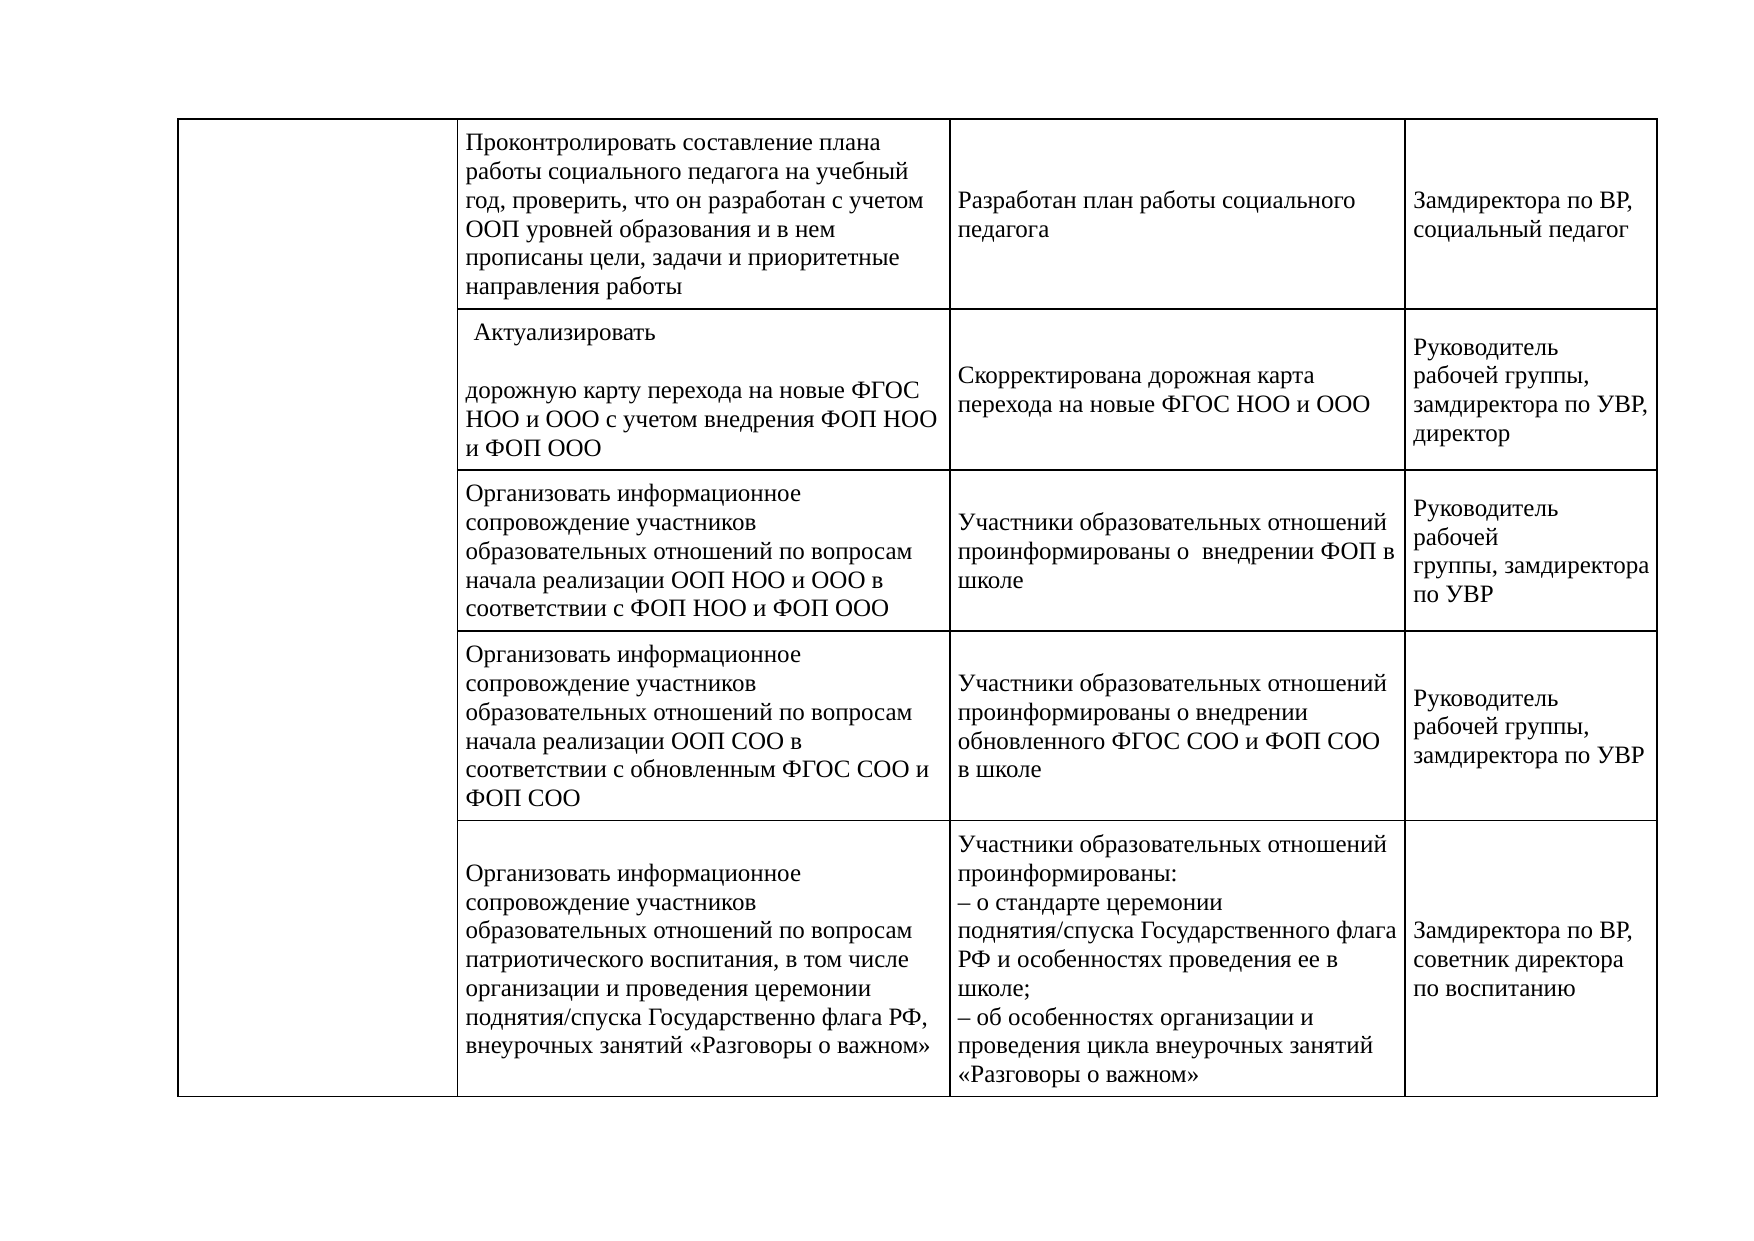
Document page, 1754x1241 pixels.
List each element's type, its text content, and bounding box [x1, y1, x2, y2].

table_cell Проконтролировать составление плана работы социального педагога на учебный год, проверить, что он разработан с учетом ООП уровней образования и в нем прописаны цели, задачи и приоритетные направления работы [458, 120, 949, 308]
table_cell Разработан план работы социального педагога [951, 120, 1404, 308]
table_cell Участники образовательных отношений проинформированы: – о стандарте церемонии поднятия/спуска Государственного флага РФ и особенностях проведения ее в школе; – об особенностях организации и проведения цикла внеурочных занятий «Разговоры о важном» [951, 821, 1404, 1096]
table_cell Организовать информационное сопровождение участников образовательных отношений по вопросам патриотического воспитания, в том числе организации и проведения церемонии поднятия/спуска Государственно флага РФ, внеурочных занятий «Разговоры о важном» [458, 821, 949, 1096]
table_cell Замдиректора по ВР, советник директора по воспитанию [1406, 821, 1656, 1096]
table_cell Организовать информационное сопровождение участников образовательных отношений по вопросам начала реализации ООП СОО в соответствии с обновленным ФГОС СОО и ФОП СОО [458, 632, 949, 820]
table_cell Участники образовательных отношений проинформированы о внедрении ФОП в школе [951, 471, 1404, 630]
table_cell Участники образовательных отношений проинформированы о внедрении обновленного ФГОС СОО и ФОП СОО в школе [951, 632, 1404, 820]
table_cell Актуализировать дорожную карту перехода на новые ФГОС НОО и ООО с учетом внедрения ФОП НОО и ФОП ООО [458, 310, 949, 469]
table_cell Скорректирована дорожная карта перехода на новые ФГОС НОО и ООО [951, 310, 1404, 469]
table_cell Руководитель рабочей группы, замдиректора по УВР [1406, 632, 1656, 820]
table_cell Руководитель рабочей группы, замдиректора по УВР, директор [1406, 310, 1656, 469]
table_cell Руководитель рабочей группы, замдиректора по УВР [1406, 471, 1656, 630]
table_cell Организовать информационное сопровождение участников образовательных отношений по вопросам начала реализации ООП НОО и ООО в соответствии с ФОП НОО и ФОП ООО [458, 471, 949, 630]
table_cell Замдиректора по ВР, социальный педагог [1406, 120, 1656, 308]
